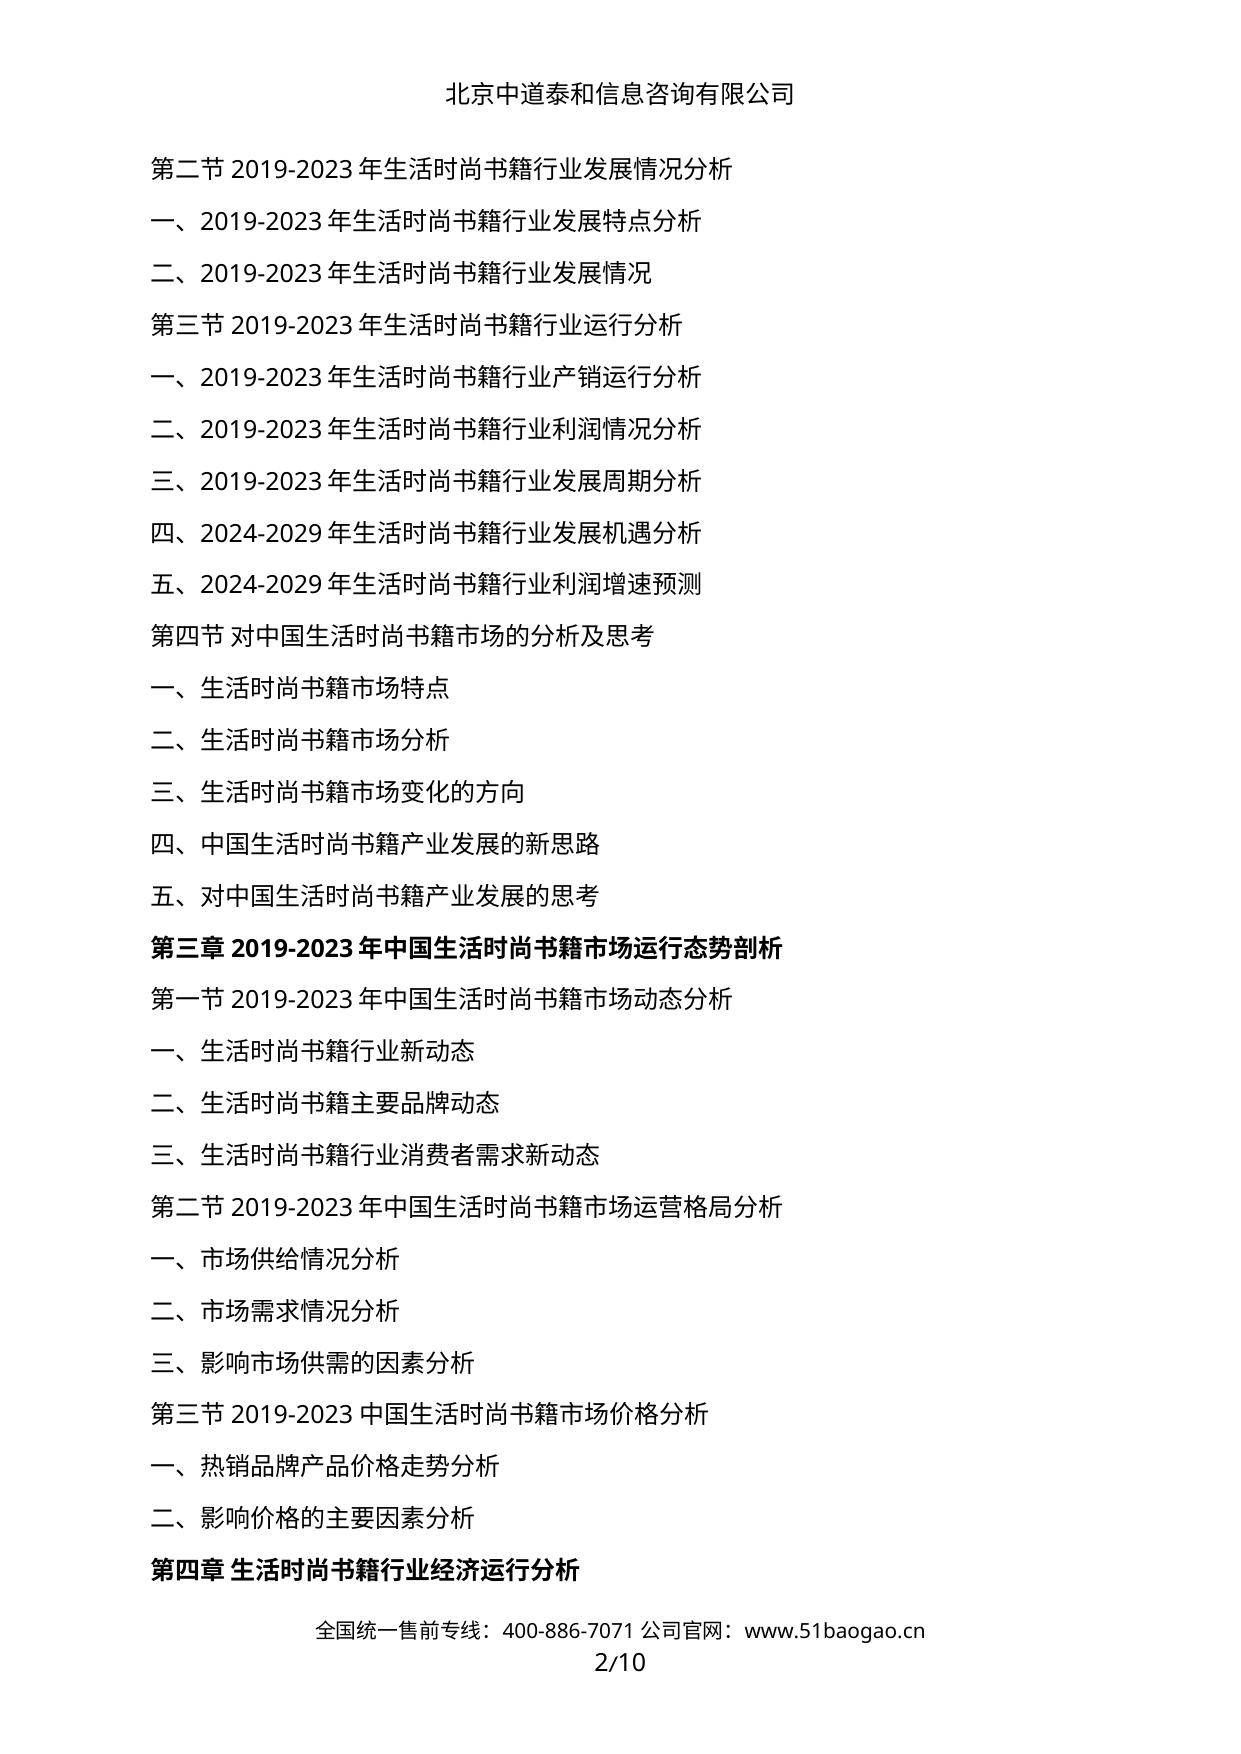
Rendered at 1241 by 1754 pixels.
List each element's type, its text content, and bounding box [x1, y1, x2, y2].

text 三、影响市场供需的因素分析 [150, 1343, 1090, 1379]
text 四、2024-2029年生活时尚书籍行业发展机遇分析 [150, 513, 1090, 549]
text 三、生活时尚书籍市场变化的方向 [150, 772, 1090, 809]
text 第二节 2019-2023年中国生活时尚书籍市场运营格局分析 [150, 1187, 1090, 1224]
text 一、生活时尚书籍市场特点 [150, 669, 1090, 705]
text 二、2019-2023年生活时尚书籍行业发展情况 [150, 254, 1090, 290]
text 二、影响价格的主要因素分析 [150, 1499, 1090, 1535]
text 第二节 2019-2023年生活时尚书籍行业发展情况分析 [150, 150, 1090, 186]
text 三、2019-2023年生活时尚书籍行业发展周期分析 [150, 461, 1090, 497]
text 一、2019-2023年生活时尚书籍行业产销运行分析 [150, 357, 1090, 394]
text 一、市场供给情况分析 [150, 1239, 1090, 1276]
text 一、2019-2023年生活时尚书籍行业发展特点分析 [150, 202, 1090, 238]
text 二、生活时尚书籍主要品牌动态 [150, 1084, 1090, 1120]
text 五、对中国生活时尚书籍产业发展的思考 [150, 876, 1090, 912]
text 第三节 2019-2023年生活时尚书籍行业运行分析 [150, 306, 1090, 342]
text 五、2024-2029年生活时尚书籍行业利润增速预测 [150, 565, 1090, 601]
text 第四章 生活时尚书籍行业经济运行分析 [150, 1551, 1090, 1587]
text 一、热销品牌产品价格走势分析 [150, 1447, 1090, 1483]
text 第三章 2019-2023年中国生活时尚书籍市场运行态势剖析 [150, 928, 1090, 964]
text 二、生活时尚书籍市场分析 [150, 721, 1090, 757]
text 四、中国生活时尚书籍产业发展的新思路 [150, 824, 1090, 861]
text 第一节 2019-2023年中国生活时尚书籍市场动态分析 [150, 980, 1090, 1016]
text 三、生活时尚书籍行业消费者需求新动态 [150, 1136, 1090, 1172]
text 一、生活时尚书籍行业新动态 [150, 1032, 1090, 1068]
text 二、2019-2023年生活时尚书籍行业利润情况分析 [150, 409, 1090, 446]
text 第三节 2019-2023 中国生活时尚书籍市场价格分析 [150, 1395, 1090, 1431]
text 第四节 对中国生活时尚书籍市场的分析及思考 [150, 617, 1090, 653]
text 二、市场需求情况分析 [150, 1291, 1090, 1327]
